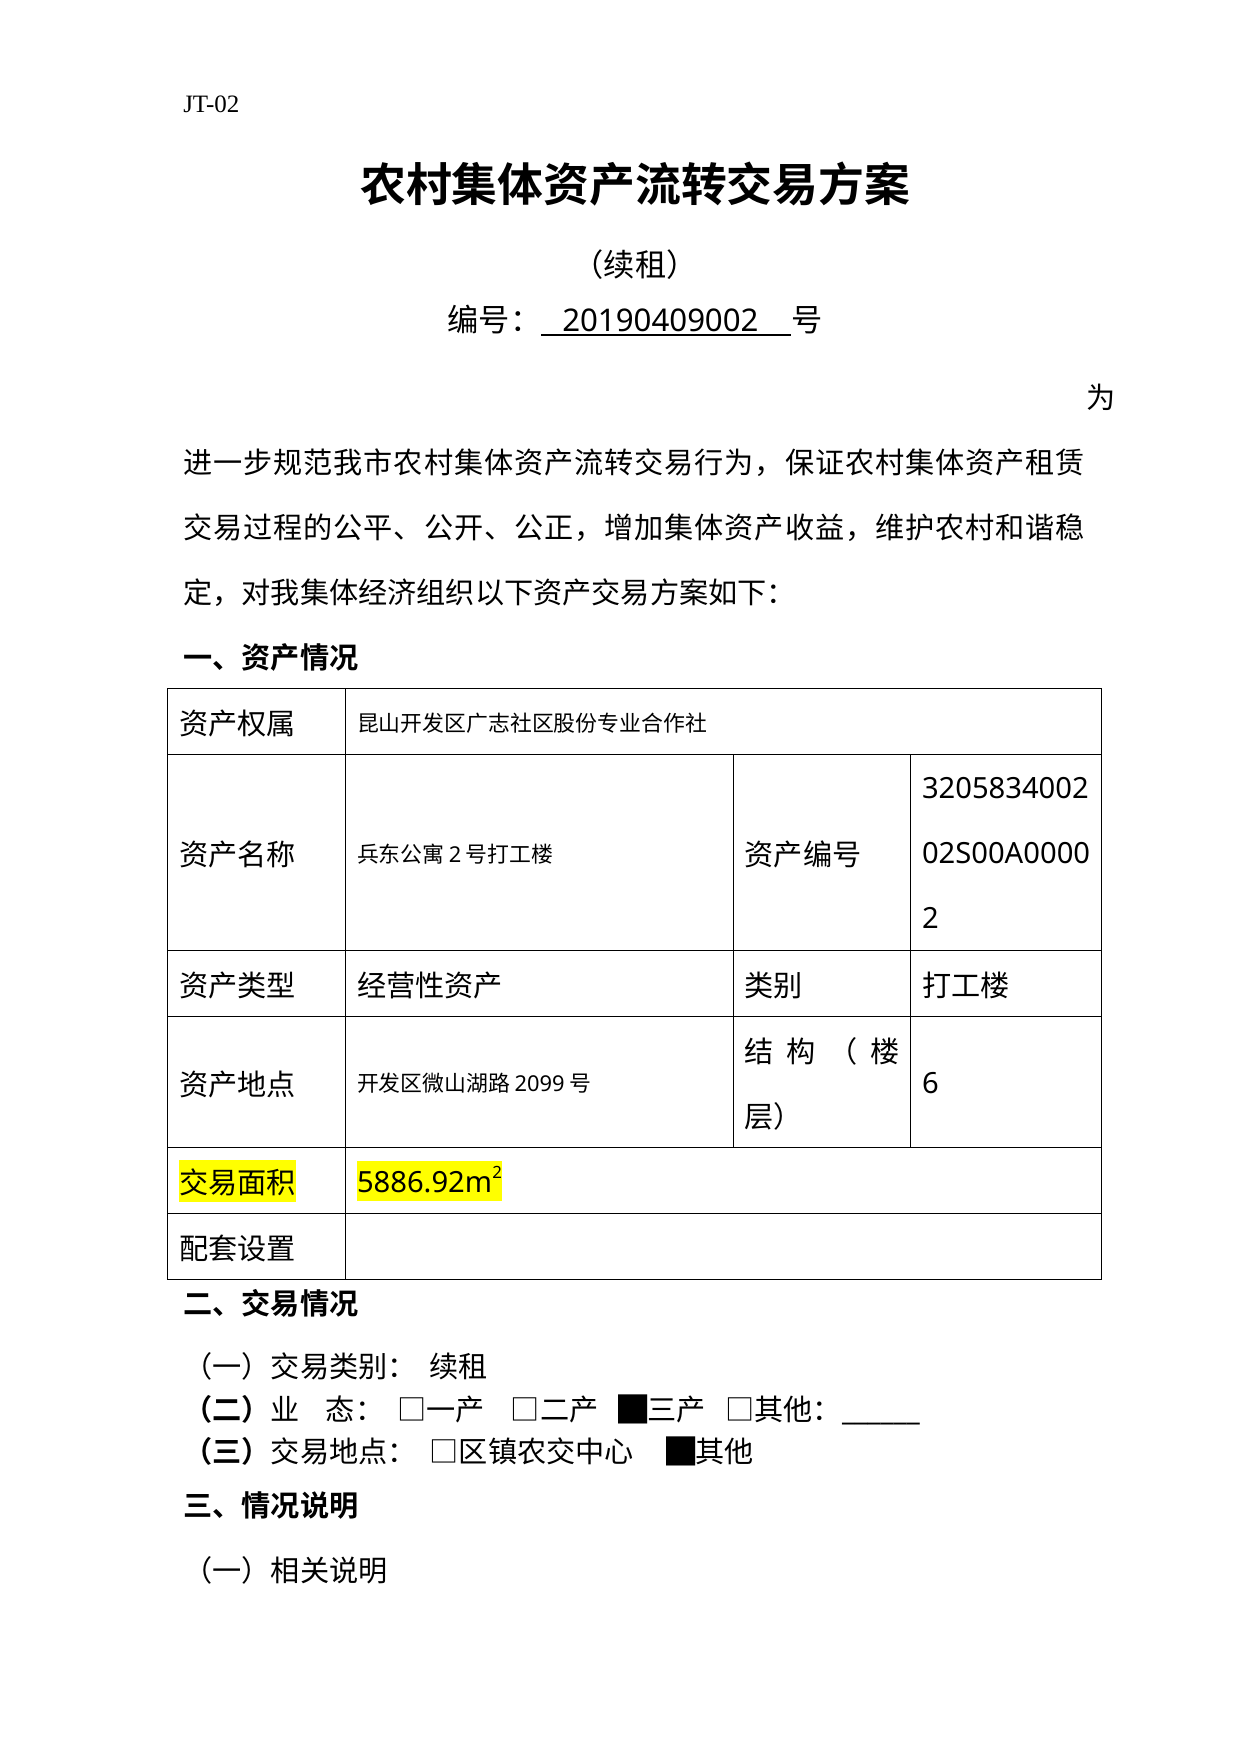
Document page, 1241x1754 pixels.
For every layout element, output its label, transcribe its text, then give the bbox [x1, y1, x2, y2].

text 编号： 20190409002 号 [183, 295, 1087, 340]
text 农村集体资产流转交易方案 [183, 132, 1087, 230]
table_cell 兵东公寓2号打工楼 [346, 755, 733, 950]
text 为进一步规范我市农村集体资产流转交易行为，保证农村集体资产租赁交易过程的公平、公开、公正，增加集体资产收益，维护农村和谐稳定，对我集体经济组织以下资产交易方案如下： [183, 363, 1087, 623]
table_cell 资产名称 [168, 755, 345, 950]
text （一）交易类别： 续租 [183, 1344, 1087, 1386]
table_cell [346, 1214, 1101, 1279]
table_cell 打工楼 [911, 951, 1101, 1016]
text 二、交易情况 [183, 1280, 1087, 1323]
table_cell 资产编号 [734, 755, 910, 950]
text （二）业 态： □一产 □二产 █三产 □其他：______ [183, 1386, 1087, 1428]
table_cell 资产地点 [168, 1017, 345, 1147]
table_cell 资产类型 [168, 951, 345, 1016]
table_cell 配套设置 [168, 1214, 345, 1279]
text 三、情况说明 [183, 1471, 1087, 1536]
text （一）相关说明 [183, 1536, 1087, 1601]
table_cell 交易面积 [168, 1148, 345, 1213]
table_cell 320583400202S00A00002 [911, 755, 1101, 950]
table_cell 经营性资产 [346, 951, 733, 1016]
text （三）交易地点： □区镇农交中心 █其他 [183, 1428, 1087, 1471]
text （续租） [183, 230, 1087, 295]
table_header 资产权属 [168, 689, 345, 754]
table_cell 开发区微山湖路2099号 [346, 1017, 733, 1147]
table_cell 结构（楼层） [734, 1017, 910, 1147]
text 一、资产情况 [183, 623, 1087, 688]
table_cell 类别 [734, 951, 910, 1016]
table_header 昆山开发区广志社区股份专业合作社 [346, 689, 1101, 754]
table_cell 6 [911, 1017, 1101, 1147]
table_cell 5886.92m2 [346, 1148, 1101, 1213]
